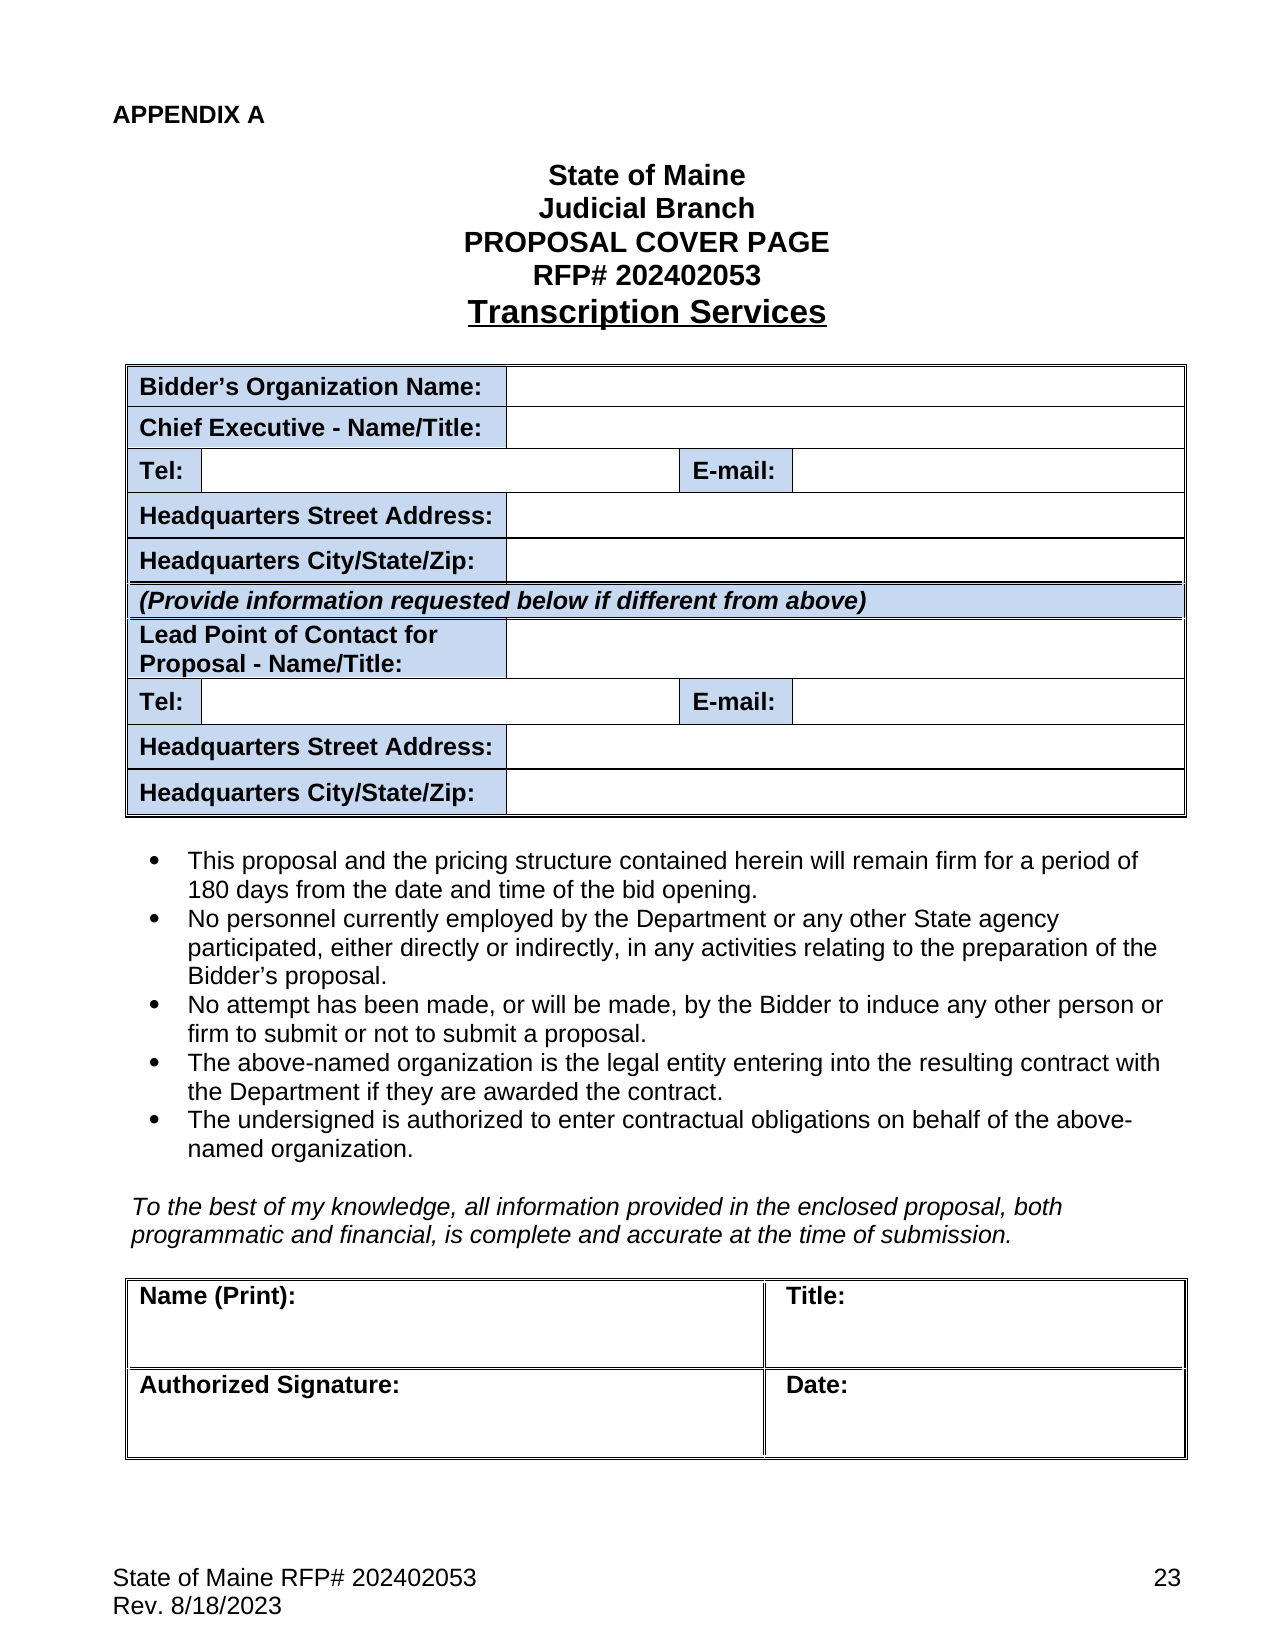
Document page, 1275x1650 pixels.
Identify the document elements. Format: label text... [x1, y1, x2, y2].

list No personnel currently employed by the Department or any other State agency participated, either directly or indirectly, in any activities relating to the preparation of the Bidder’s proposal. [150, 904, 1181, 990]
table_cell E-mail: [680, 449, 792, 492]
table_cell [793, 679, 1184, 724]
list The above-named organization is the legal entity entering into the resulting contract with the Department if they are awarded the contract. [150, 1048, 1181, 1105]
table_cell [507, 539, 1184, 581]
table_cell [507, 725, 1184, 768]
text APPENDIX A [112, 100, 1181, 129]
table_cell Headquarters City/State/Zip: [128, 770, 506, 814]
list This proposal and the pricing structure contained herein will remain firm for a period of 180 days from the date and time of the bid opening. [150, 846, 1181, 904]
table_cell Tel: [128, 679, 201, 724]
table_header Name (Print): [127, 1279, 765, 1367]
text PROPOSAL COVER PAGE [112, 225, 1181, 258]
table_header [507, 367, 1184, 406]
table_header Title: [765, 1281, 1184, 1367]
table_cell Headquarters City/State/Zip: [128, 539, 506, 581]
table_cell Chief Executive - Name/Title: [128, 407, 506, 447]
table_cell [793, 449, 1184, 492]
text To the best of my knowledge, all information provided in the enclosed proposal, both programmatic and financial, is complete and accurate at the time of submission. [131, 1192, 1181, 1249]
table_cell E-mail: [680, 679, 792, 724]
table_cell Authorized Signature: [127, 1367, 765, 1457]
table_cell [507, 493, 1184, 537]
list No attempt has been made, or will be made, by the Bidder to induce any other person or firm to submit or not to submit a proposal. [150, 990, 1181, 1048]
text State of Maine [112, 158, 1181, 191]
table_cell Date: [765, 1367, 1186, 1457]
table_cell (Provide information requested below if different from above) [128, 581, 1184, 617]
text Judicial Branch [112, 191, 1181, 225]
text RFP# 202402053 [112, 258, 1181, 292]
list The undersigned is authorized to enter contractual obligations on behalf of the above-named organization. [150, 1105, 1181, 1163]
table_cell [507, 617, 1184, 677]
table_cell Headquarters Street Address: [128, 725, 506, 768]
text Transcription Services [112, 292, 1181, 330]
table_header Bidder’s Organization Name: [128, 367, 506, 406]
table_cell [202, 449, 679, 492]
table_cell [202, 679, 679, 724]
table_cell [507, 770, 1184, 814]
table_cell Headquarters Street Address: [128, 493, 506, 537]
table_cell Lead Point of Contact for Proposal - Name/Title: [128, 617, 506, 677]
table_cell [507, 407, 1184, 447]
table_cell Tel: [128, 449, 201, 492]
